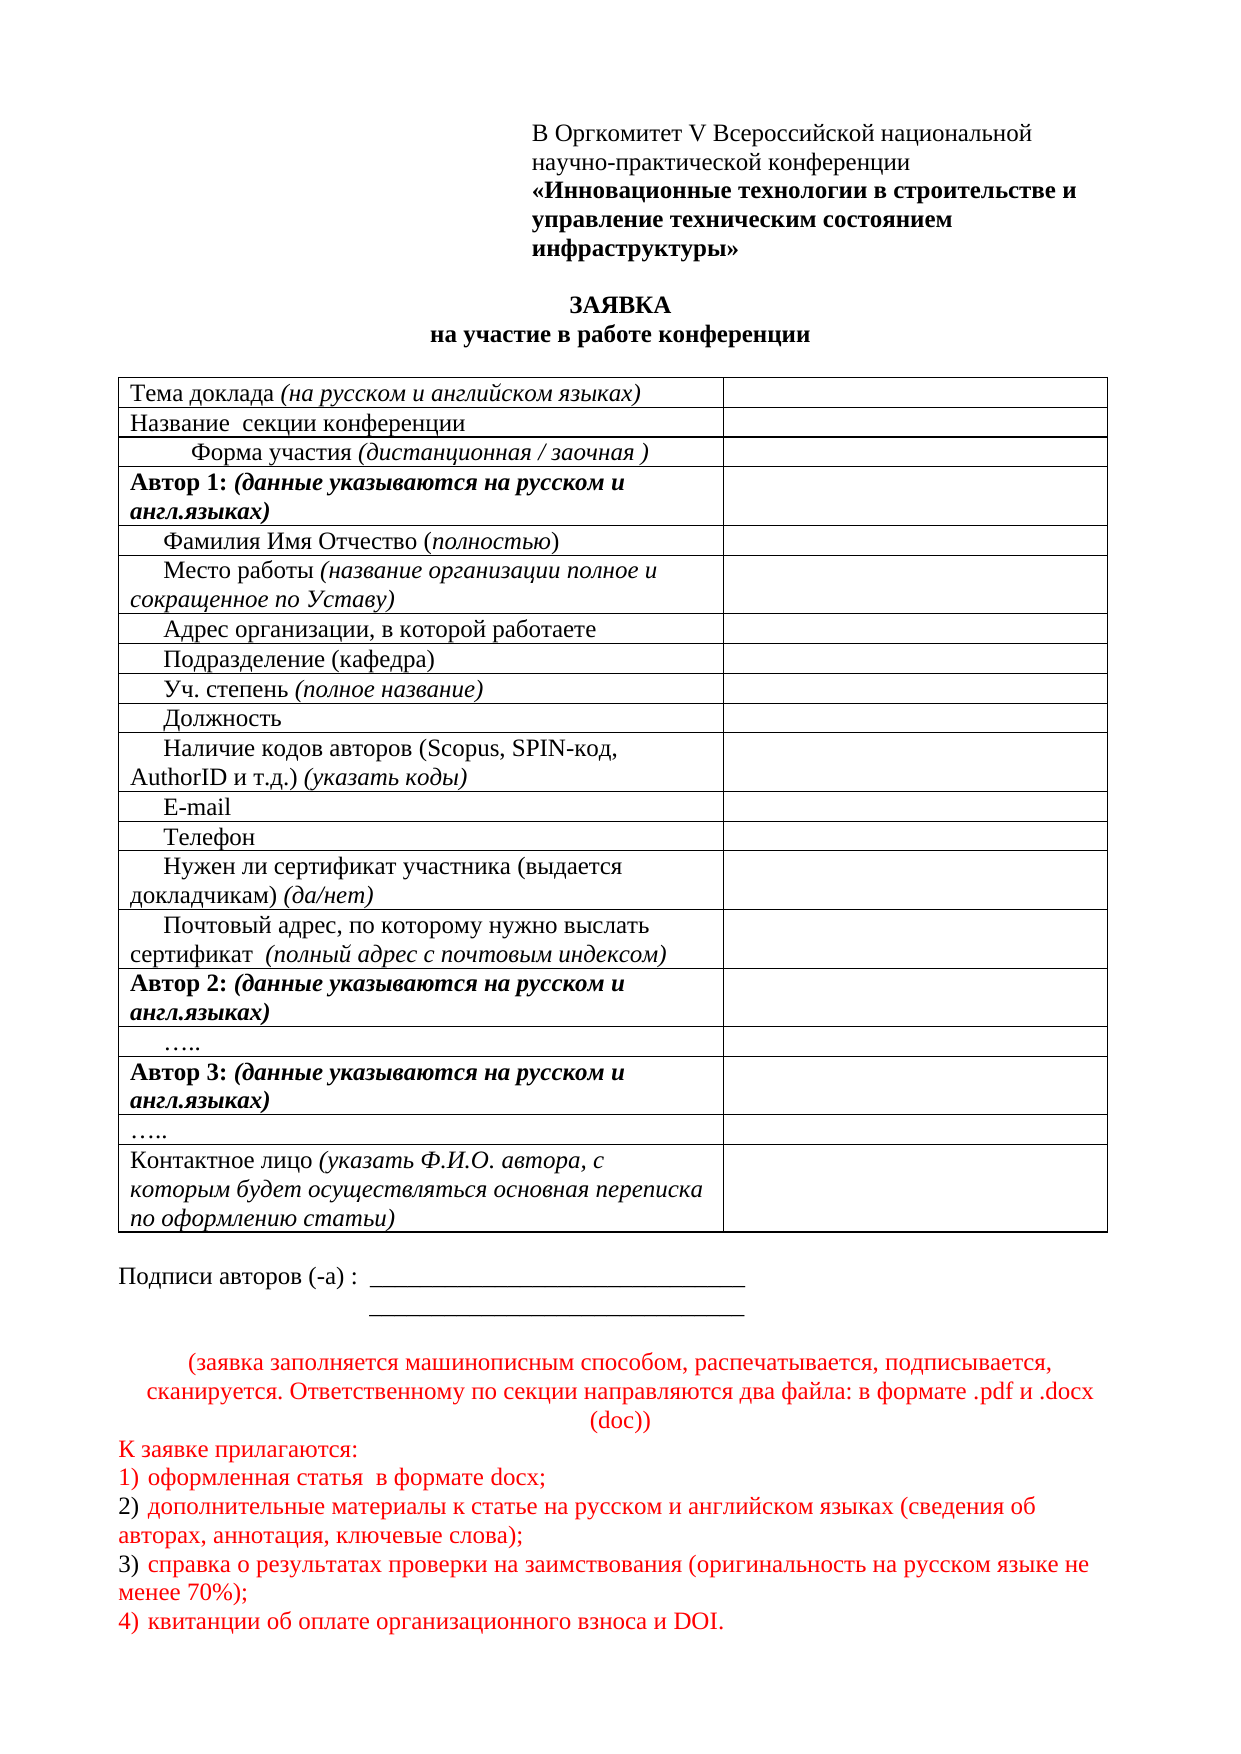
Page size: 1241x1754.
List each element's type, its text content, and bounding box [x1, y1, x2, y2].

text В Оргкомитет V Всероссийской национальной [118, 118, 1122, 147]
table_cell Название секции конференции [119, 408, 723, 436]
table_cell [724, 969, 1107, 1026]
table_cell Уч. степень (полное название) [119, 674, 723, 702]
table_cell [724, 1027, 1107, 1056]
table_cell [724, 526, 1107, 554]
table_cell [724, 556, 1107, 613]
table_cell [724, 1057, 1107, 1114]
table_header Тема доклада (на русском и английском языках) [119, 378, 723, 407]
table_cell Автор 2: (данные указываются на русском и англ.языках) [119, 969, 723, 1026]
table_cell [724, 822, 1107, 850]
table_cell Должность [119, 704, 723, 732]
text управление техническим состоянием [118, 204, 1122, 233]
table_cell ….. [119, 1027, 723, 1056]
table_cell Подразделение (кафедра) [119, 644, 723, 673]
table_cell [724, 467, 1107, 525]
table_cell Форма участия (дистанционная / заочная ) [119, 438, 723, 466]
list справка о результатах проверки на заимствования (оригинальность на русском языке не менее 70%); [118, 1549, 1122, 1606]
text научно-практической конференции [118, 147, 1122, 176]
text Подписи авторов (-а) : ______________________________ [118, 1261, 1122, 1290]
table_cell Почтовый адрес, по которому нужно выслать сертификат (полный адрес с почтовым индексом) [119, 910, 723, 967]
table_cell [724, 614, 1107, 643]
text на участие в работе конференции [118, 319, 1122, 348]
table_cell Телефон [119, 822, 723, 850]
table_cell Адрес организации, в которой работаете [119, 614, 723, 643]
table_cell [724, 644, 1107, 673]
table_cell [724, 910, 1107, 967]
table_cell [724, 438, 1107, 466]
table_cell Нужен ли сертификат участника (выдается докладчикам) (да/нет) [119, 851, 723, 909]
table_cell Автор 1: (данные указываются на русском и англ.языках) [119, 467, 723, 525]
table_cell Фамилия Имя Отчество (полностью) [119, 526, 723, 554]
text ЗАЯВКА [118, 291, 1122, 319]
table_cell [724, 733, 1107, 791]
table_cell [724, 1145, 1107, 1231]
list дополнительные материалы к статье на русском и английском языках (сведения об авторах, аннотация, ключевые слова); [118, 1491, 1122, 1549]
table_cell [724, 674, 1107, 702]
table_cell [724, 792, 1107, 821]
text ______________________________ [118, 1290, 1122, 1319]
list квитанции об оплате организационного взноса и DOI. [118, 1606, 1122, 1635]
table_cell Автор 3: (данные указываются на русском и англ.языках) [119, 1057, 723, 1114]
list оформленная статья в формате docx; [118, 1462, 1122, 1491]
table_cell Контактное лицо (указать Ф.И.О. автора, с которым будет осуществляться основная переписка по оформлению статьи) [119, 1145, 723, 1231]
table_cell Место работы (название организации полное и сокращенное по Уставу) [119, 556, 723, 613]
table_header [724, 378, 1107, 407]
table_cell Наличие кодов авторов (Scopus, SPIN-код, AuthorID и т.д.) (указать коды) [119, 733, 723, 791]
table_cell [724, 408, 1107, 436]
table_cell [724, 1115, 1107, 1144]
text инфраструктуры» [118, 233, 1122, 262]
text К заявке прилагаются: [118, 1434, 1122, 1462]
table_cell E-mail [119, 792, 723, 821]
text «Инновационные технологии в строительстве и [118, 176, 1122, 204]
table_cell ….. [119, 1115, 723, 1144]
text (заявка заполняется машинописным способом, распечатывается, подписывается, сканируется. Ответственному по секции направляются два файла: в формате .pdf и .docx (doc)) [118, 1347, 1122, 1434]
table_cell [724, 704, 1107, 732]
table_cell [724, 851, 1107, 909]
